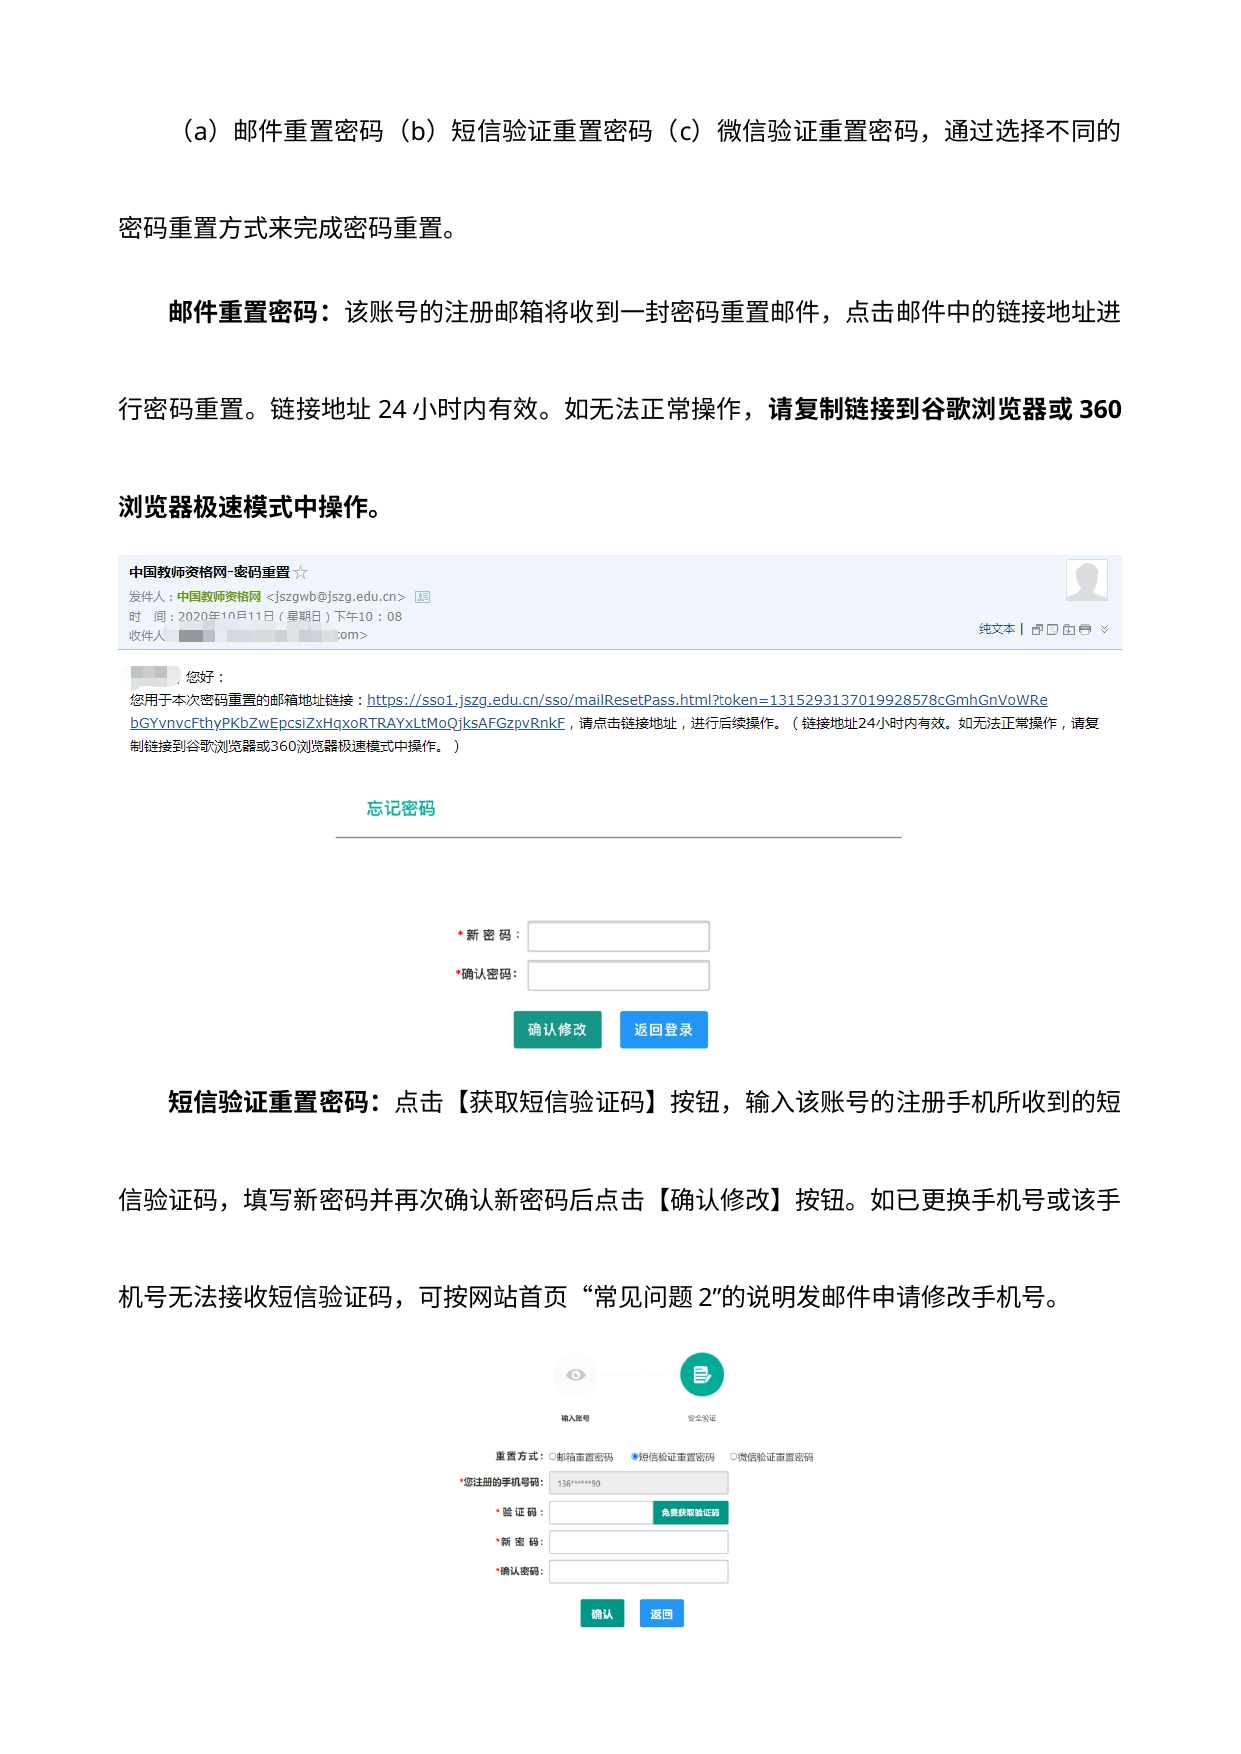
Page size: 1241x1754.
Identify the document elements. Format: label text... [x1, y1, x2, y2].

text （a）邮件重置密码（b）短信验证重置密码（c）微信验证重置密码，通过选择不同的密码重置方式来完成密码重置。 [118, 97, 1122, 259]
picture [381, 1346, 903, 1631]
text 邮件重置密码：该账号的注册邮箱将收到一封密码重置邮件，点击邮件中的链接地址进行密码重置。链接地址24小时内有效。如无法正常操作，请复制链接到谷歌浏览器或360浏览器极速模式中操作。 [118, 278, 1122, 538]
picture [334, 795, 907, 1056]
text 短信验证重置密码：点击【获取短信验证码】按钮，输入该账号的注册手机所收到的短信验证码，填写新密码并再次确认新密码后点击【确认修改】按钮。如已更换手机号或该手机号无法接收短信验证码，可按网站首页“常见问题2”的说明发邮件申请修改手机号。 [118, 1068, 1122, 1328]
picture [118, 555, 1123, 776]
